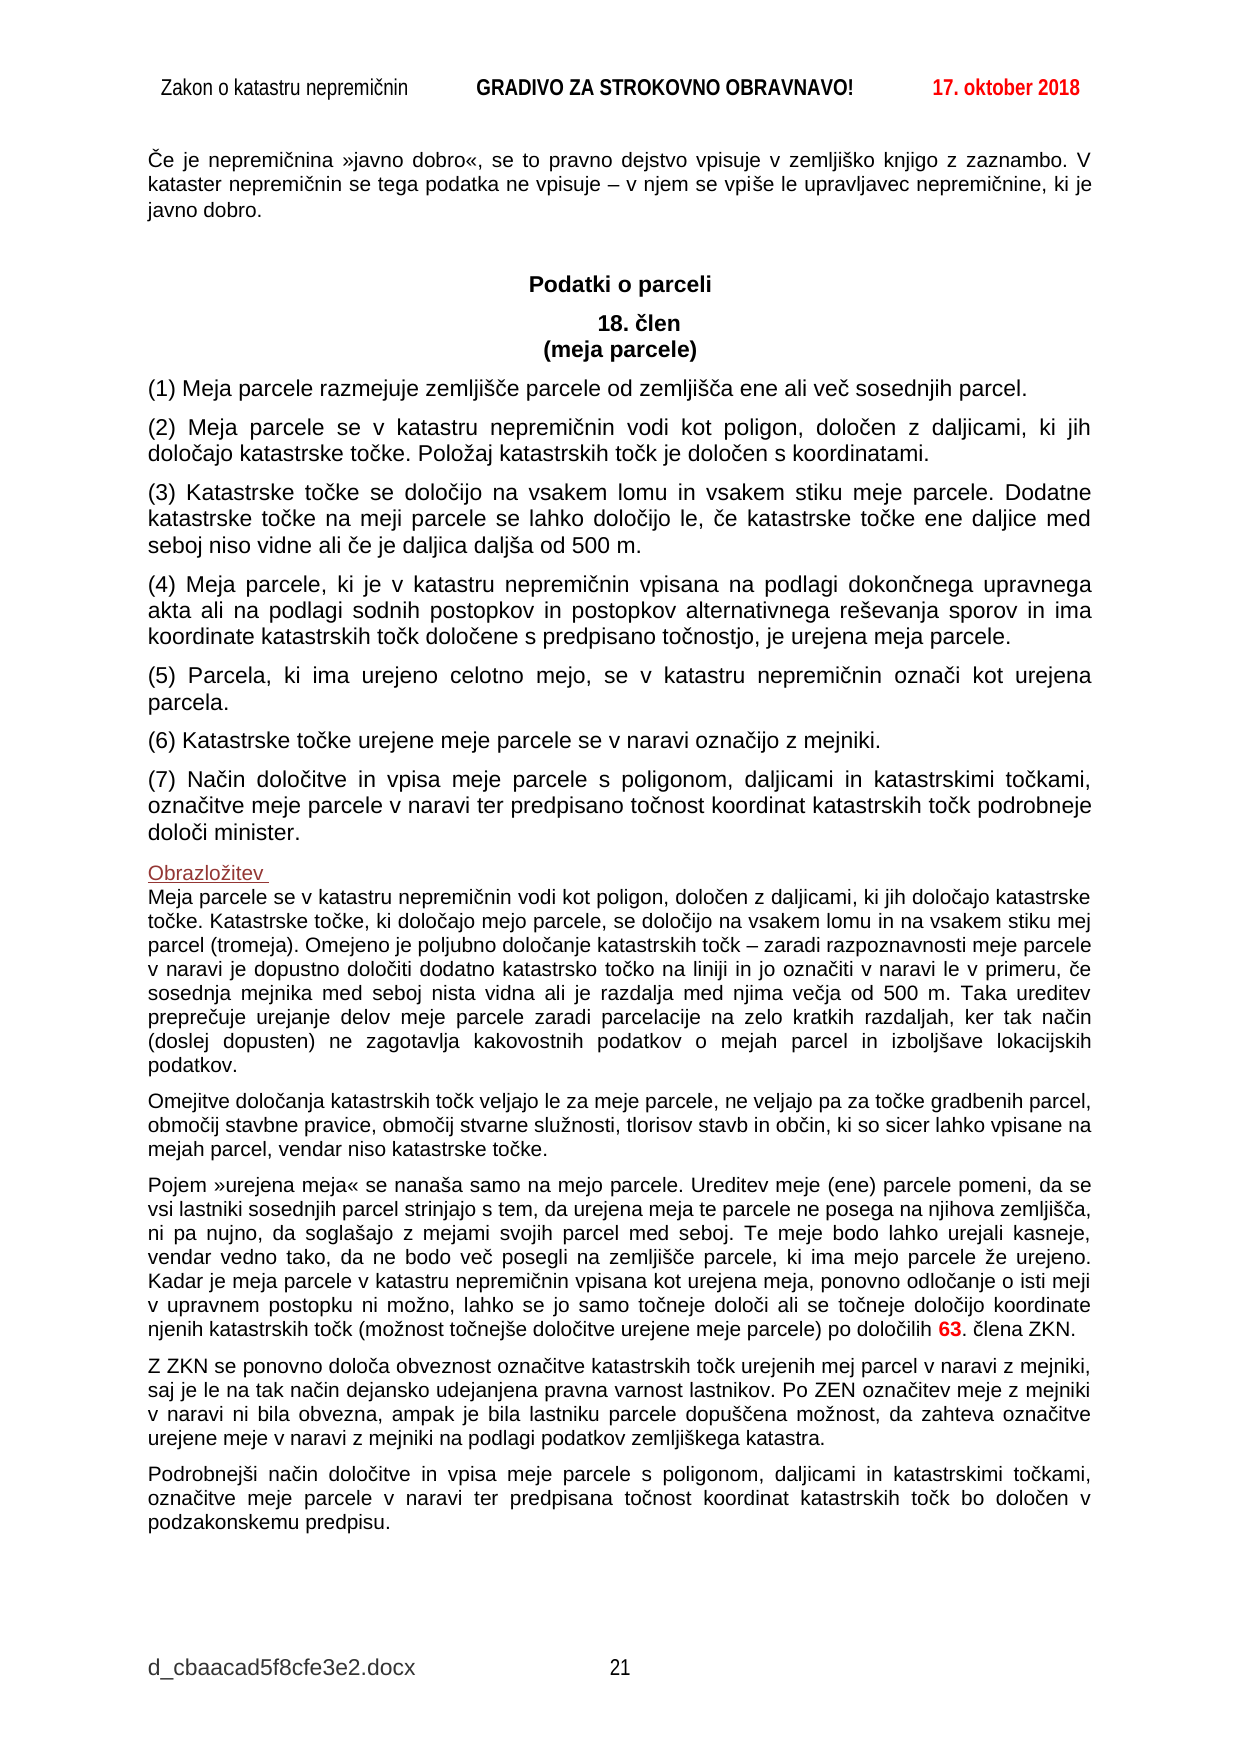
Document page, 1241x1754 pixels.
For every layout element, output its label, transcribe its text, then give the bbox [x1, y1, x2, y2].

text (4) Meja parcele, ki je v katastru nepremičnin vpisana na podlagi dokončnega upravnega akta ali na podlagi sodnih postopkov in postopkov alternativnega reševanja sporov in ima koordinate katastrskih točk določene s predpisano točnostjo, je urejena meja parcele. [148, 571, 1093, 649]
text Z ZKN se ponovno določa obveznost označitve katastrskih točk urejenih mej parcel v naravi z mejniki, saj je le na tak način dejansko udejanjena pravna varnost lastnikov. Po ZEN označitev meje z mejniki v naravi ni bila obvezna, ampak je bila lastniku parcele dopuščena možnost, da zahteva označitve urejene meje v naravi z mejniki na podlagi podatkov zemljiškega katastra. [148, 1353, 1093, 1449]
text Omejitve določanja katastrskih točk veljajo le za meje parcele, ne veljajo pa za točke gradbenih parcel, območij stavbne pravice, območij stvarne služnosti, tlorisov stavb in občin, ki so sicer lahko vpisane na mejah parcel, vendar niso katastrske točke. [148, 1089, 1093, 1161]
text Meja parcele se v katastru nepremičnin vodi kot poligon, določen z daljicami, ki jih določajo katastrske točke. Katastrske točke, ki določajo mejo parcele, se določijo na vsakem lomu in na vsakem stiku mej parcel (tromeja). Omejeno je poljubno določanje katastrskih točk – zaradi razpoznavnosti meje parcele v naravi je dopustno določiti dodatno katastrsko točko na liniji in jo označiti v naravi le v primeru, če sosednja mejnika med seboj nista vidna ali je razdalja med njima večja od 500 m. Taka ureditev preprečuje urejanje delov meje parcele zaradi parcelacije na zelo kratkih razdaljah, ker tak način (doslej dopusten) ne zagotavlja kakovostnih podatkov o mejah parcel in izboljšave lokacijskih podatkov. [148, 885, 1093, 1076]
text Pojem »urejena meja« se nanaša samo na mejo parcele. Ureditev meje (ene) parcele pomeni, da se vsi lastniki sosednjih parcel strinjajo s tem, da urejena meja te parcele ne posega na njihova zemljišča, ni pa nujno, da soglašajo z mejami svojih parcel med seboj. Te meje bodo lahko urejali kasneje, vendar vedno tako, da ne bodo več posegli na zemljišče parcele, ki ima mejo parcele že urejeno. Kadar je meja parcele v katastru nepremičnin vpisana kot urejena meja, ponovno odločanje o isti meji v upravnem postopku ni možno, lahko se jo samo točneje določi ali se točneje določijo koordinate njenih katastrskih točk (možnost točnejše določitve urejene meje parcele) po določilih 63. člena ZKN. [148, 1173, 1093, 1341]
text (7) Način določitve in vpisa meje parcele s poligonom, daljicami in katastrskimi točkami, označitve meje parcele v naravi ter predpisano točnost koordinat katastrskih točk podrobneje določi minister. [148, 766, 1093, 845]
text Če je nepremičnina »javno dobro«, se to pravno dejstvo vpisuje v zemljiško knjigo z zaznambo. V kataster nepremičnin se tega podatka ne vpisuje – v njem se vpiše le upravljavec nepremičnine, ki je javno dobro. [148, 148, 1093, 222]
text člen [185, 310, 1093, 336]
text Podrobnejši način določitve in vpisa meje parcele s poligonom, daljicami in katastrskimi točkami, označitve meje parcele v naravi ter predpisana točnost koordinat katastrskih točk bo določen v podzakonskemu predpisu. [148, 1462, 1093, 1534]
text (5) Parcela, ki ima urejeno celotno mejo, se v katastru nepremičnin označi kot urejena parcela. [148, 662, 1093, 715]
subtitle Podatki o parceli [148, 271, 1093, 297]
text (1) Meja parcele razmejuje zemljišče parcele od zemljišča ene ali več sosednjih parcel. [148, 375, 1093, 401]
text Obrazložitev [148, 858, 1093, 885]
subtitle (meja parcele) [148, 336, 1093, 362]
text (3) Katastrske točke se določijo na vsakem lomu in vsakem stiku meje parcele. Dodatne katastrske točke na meji parcele se lahko določijo le, če katastrske točke ene daljice med seboj niso vidne ali če je daljica daljša od 500 m. [148, 479, 1093, 558]
text (2) Meja parcele se v katastru nepremičnin vodi kot poligon, določen z daljicami, ki jih določajo katastrske točke. Položaj katastrskih točk je določen s koordinatami. [148, 414, 1093, 466]
text (6) Katastrske točke urejene meje parcele se v naravi označijo z mejniki. [148, 727, 1093, 754]
